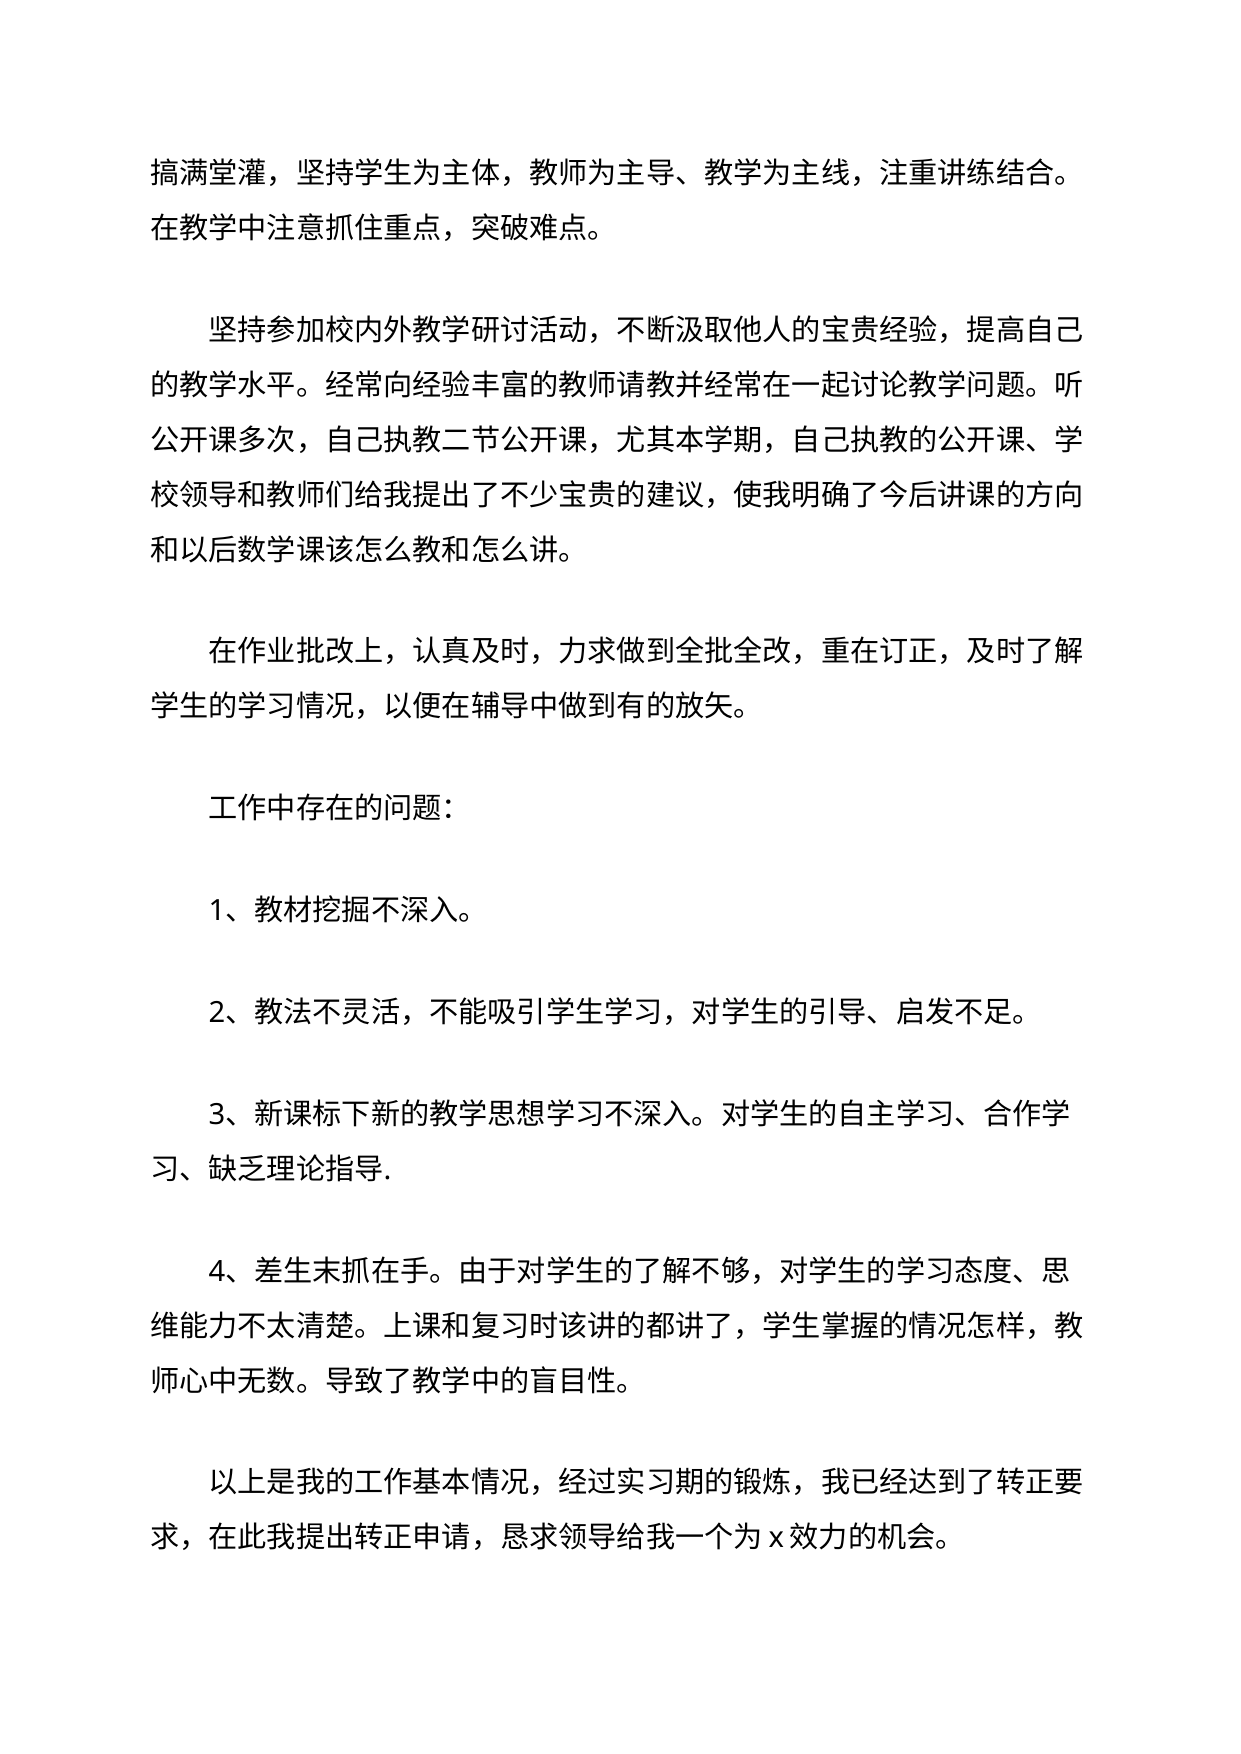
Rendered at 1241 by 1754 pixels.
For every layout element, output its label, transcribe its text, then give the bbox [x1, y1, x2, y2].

text 2、教法不灵活，不能吸引学生学习，对学生的引导、启发不足。 [150, 988, 1090, 1031]
text 1、教材挖掘不深入。 [150, 886, 1090, 929]
text 工作中存在的问题： [150, 785, 1090, 827]
text 以上是我的工作基本情况，经过实习期的锻炼，我已经达到了转正要求，在此我提出转正申请，恳求领导给我一个为x效力的机会。 [150, 1459, 1090, 1556]
text 坚持参加校内外教学研讨活动，不断汲取他人的宝贵经验，提高自己的教学水平。经常向经验丰富的教师请教并经常在一起讨论教学问题。听公开课多次，自己执教二节公开课，尤其本学期，自己执教的公开课、学校领导和教师们给我提出了不少宝贵的建议，使我明确了今后讲课的方向和以后数学课该怎么教和怎么讲。 [150, 307, 1090, 568]
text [150, 150, 1090, 247]
text 在作业批改上，认真及时，力求做到全批全改，重在订正，及时了解学生的学习情况，以便在辅导中做到有的放矢。 [150, 628, 1090, 725]
text 4、差生末抓在手。由于对学生的了解不够，对学生的学习态度、思维能力不太清楚。上课和复习时该讲的都讲了，学生掌握的情况怎样，教师心中无数。导致了教学中的盲目性。 [150, 1247, 1090, 1399]
text 3、新课标下新的教学思想学习不深入。对学生的自主学习、合作学习、缺乏理论指导. [150, 1090, 1090, 1188]
